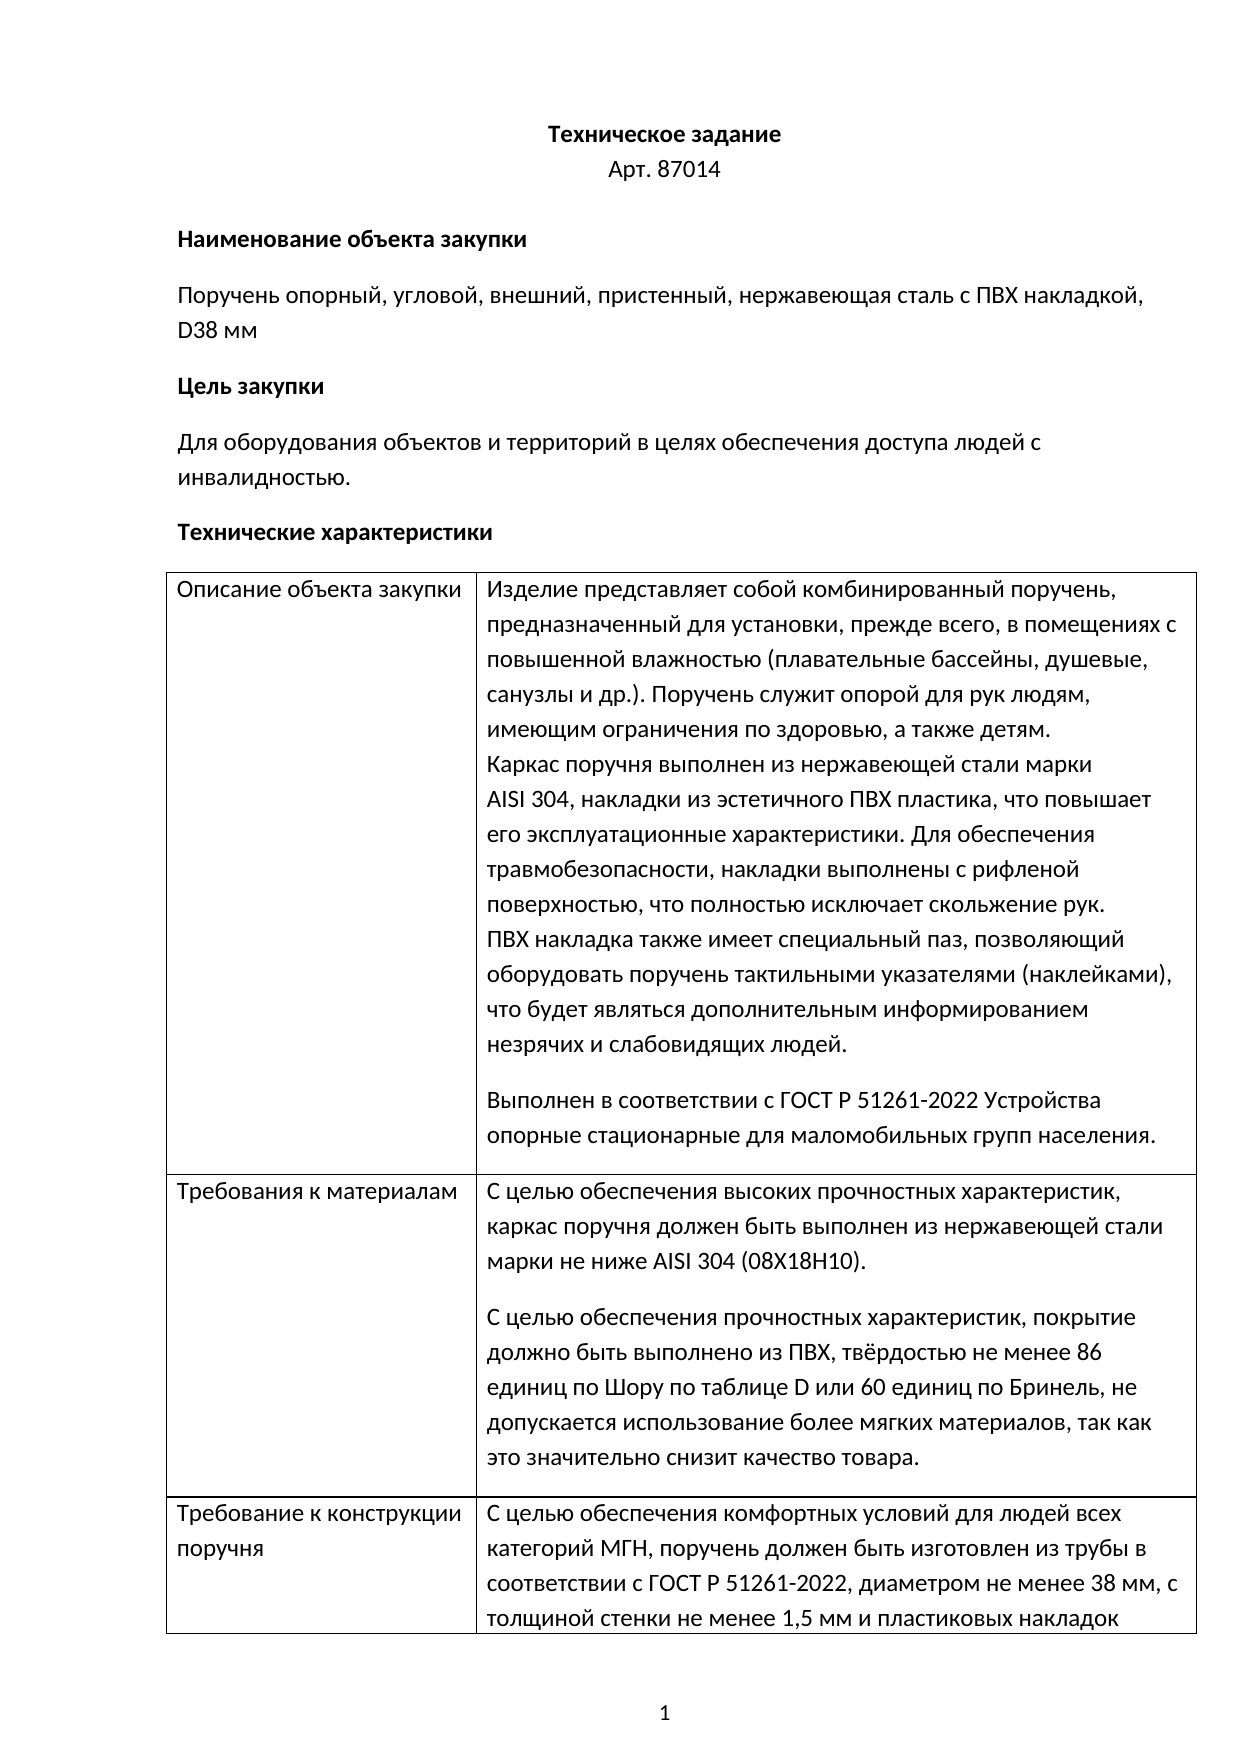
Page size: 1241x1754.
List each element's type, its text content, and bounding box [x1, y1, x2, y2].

text Наименование объекта закупки [177, 223, 1152, 254]
text Технические характеристики [177, 516, 1152, 547]
table_cell Требования к материалам [167, 1175, 476, 1496]
text Поручень опорный, угловой, внешний, пристенный, нержавеющая сталь с ПВХ накладкой, D38 мм [177, 279, 1152, 344]
table_header Описание объекта закупки [167, 573, 476, 1174]
text Арт. 87014 [177, 153, 1152, 184]
text Цель закупки [177, 370, 1152, 400]
text Для оборудования объектов и территорий в целях обеспечения доступа людей с инвалидностью. [177, 426, 1152, 491]
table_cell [477, 1498, 1196, 1633]
text Техническое задание [177, 118, 1152, 149]
table_cell С целью обеспечения высоких прочностных характеристик, каркас поручня должен быть выполнен из нержавеющей стали марки не ниже AISI 304 (08Х18Н10). С целью обеспечения прочностных характеристик, покрытие должно быть выполнено из ПВХ, твёрдостью не менее 86 единиц по Шору по таблице D или 60 единиц по Бринель, не допускается использование более мягких материалов, так как это значительно снизит качество товара. [477, 1175, 1196, 1496]
table_header Изделие представляет собой комбинированный поручень, предназначенный для установки, прежде всего, в помещениях с повышенной влажностью (плавательные бассейны, душевые, санузлы и др.). Поручень служит опорой для рук людям, имеющим ограничения по здоровью, а также детям. Каркас поручня выполнен из нержавеющей стали марки AISI 304, накладки из эстетичного ПВХ пластика, что повышает его эксплуатационные характеристики. Для обеспечения травмобезопасности, накладки выполнены с рифленой поверхностью, что полностью исключает скольжение рук. ПВХ накладка также имеет специальный паз, позволяющий оборудовать поручень тактильными указателями (наклейками), что будет являться дополнительным информированием незрячих и слабовидящих людей. Выполнен в соответствии с ГОСТ Р 51261-2022 Устройства опорные стационарные для маломобильных групп населения. [477, 573, 1196, 1174]
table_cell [167, 1498, 476, 1633]
